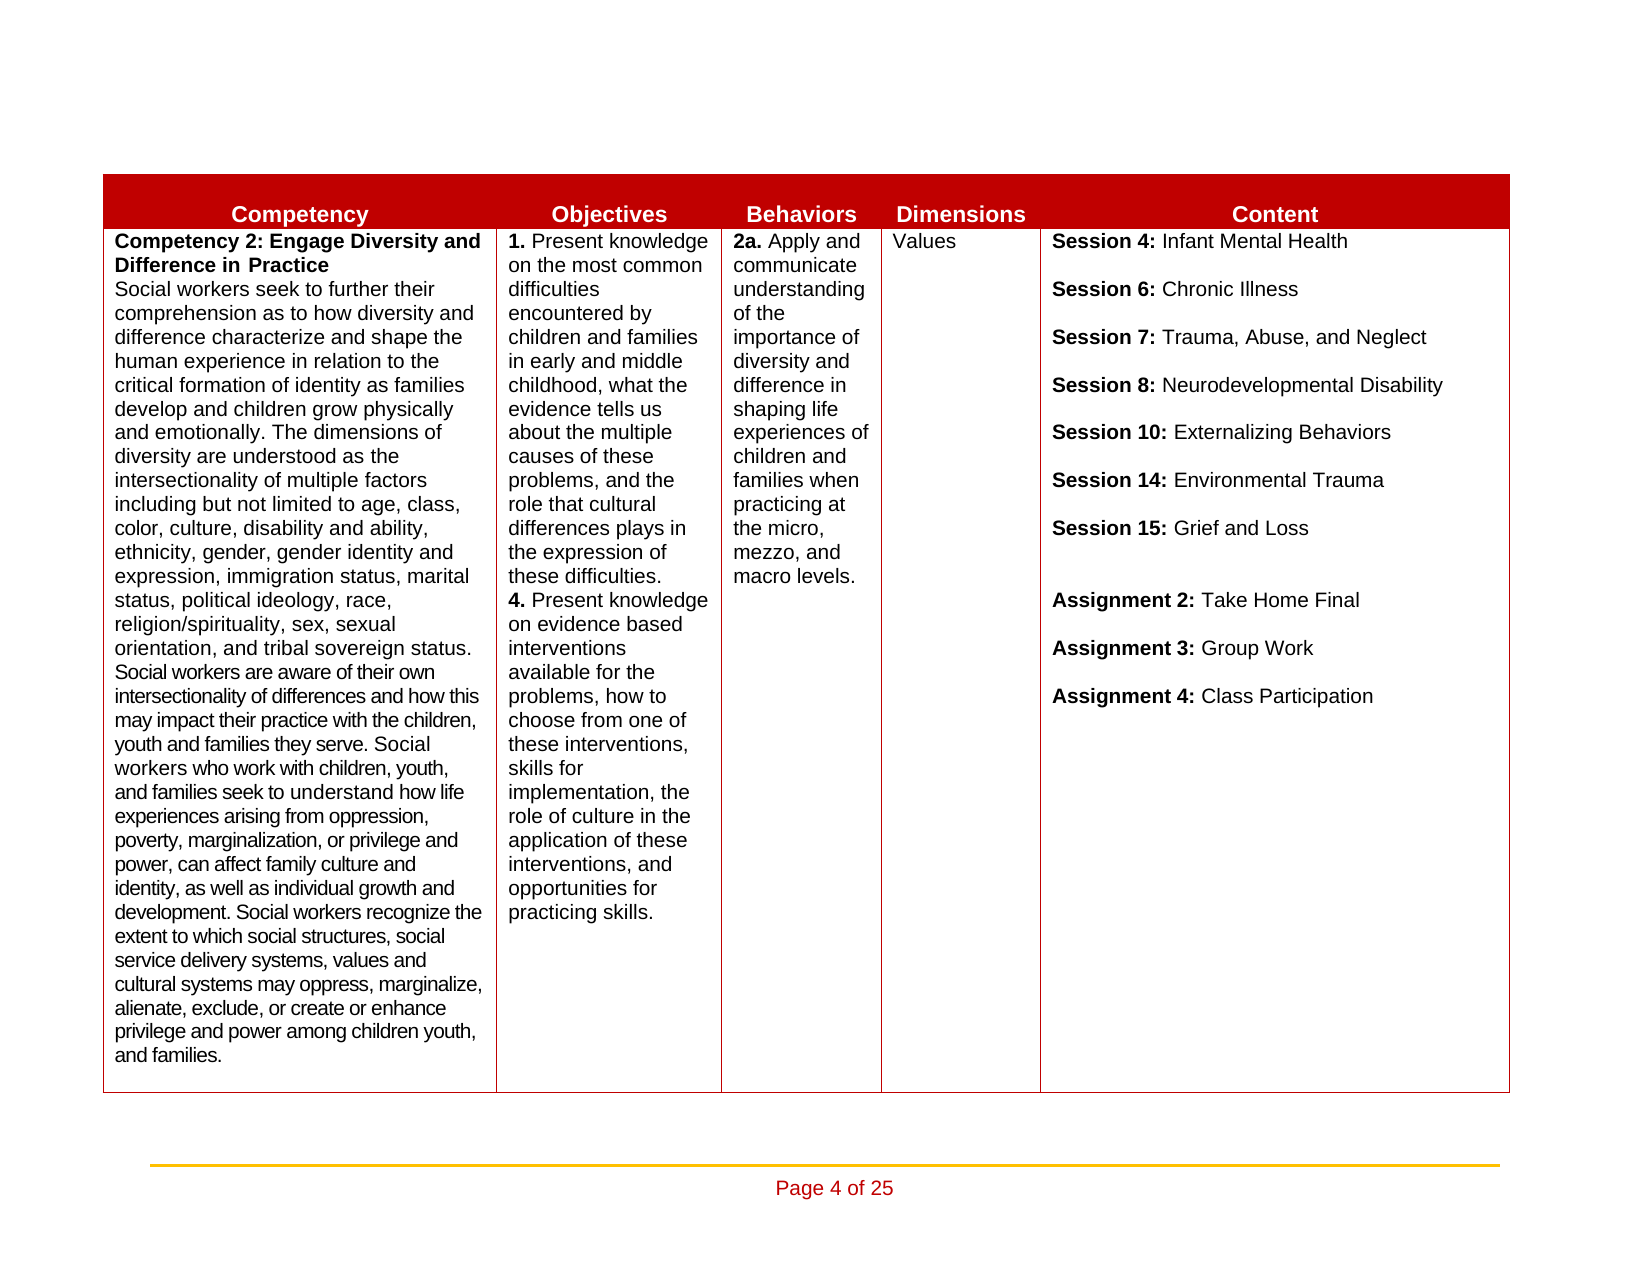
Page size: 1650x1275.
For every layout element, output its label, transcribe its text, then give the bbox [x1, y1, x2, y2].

table_header Behaviors [722, 175, 881, 228]
table_header Dimensions [882, 175, 1040, 228]
table_cell Session 4: Infant Mental Health Session 6: Chronic Illness Session 7: Trauma, Abuse, and Neglect Session 8: Neurodevelopmental Disability Session 10: Externalizing Behaviors Session 14: Environmental Trauma Session 15: Grief and Loss Assignment 2: Take Home Final Assignment 3: Group Work Assignment 4: Class Participation [1041, 229, 1509, 1092]
table_cell 2a. Apply and communicate understanding of the importance of diversity and difference in shaping life experiences of children and families when practicing at the micro, mezzo, and macro levels. [722, 229, 881, 1092]
table_header Content [1041, 175, 1509, 228]
table_cell 1. Present knowledge on the most common difficulties encountered by children and families in early and middle childhood, what the evidence tells us about the multiple causes of these problems, and the role that cultural differences plays in the expression of these difficulties. 4. Present knowledge on evidence based interventions available for the problems, how to choose from one of these interventions, skills for implementation, the role of culture in the application of these interventions, and opportunities for practicing skills. [497, 229, 721, 1092]
table_header Competency [104, 175, 496, 228]
table_header Objectives [497, 175, 721, 228]
table_cell Competency 2: Engage Diversity and Difference in Practice Social workers seek to further their comprehension as to how diversity and difference characterize and shape the human experience in relation to the critical formation of identity as families develop and children grow physically and emotionally. The dimensions of diversity are understood as the intersectionality of multiple factors including but not limited to age, class, color, culture, disability and ability, ethnicity, gender, gender identity and expression, immigration status, marital status, political ideology, race, religion/spirituality, sex, sexual orientation, and tribal sovereign status. Social workers are aware of their own intersectionality of differences and how this may impact their practice with the children, youth and families they serve. Social workers who work with children, youth, and families seek to understand how life experiences arising from oppression, poverty, marginalization, or privilege and power, can affect family culture and identity, as well as individual growth and development. Social workers recognize the extent to which social structures, social service delivery systems, values and cultural systems may oppress, marginalize, alienate, exclude, or create or enhance privilege and power among children youth, and families. [104, 229, 496, 1092]
table_cell Values [882, 229, 1040, 1092]
